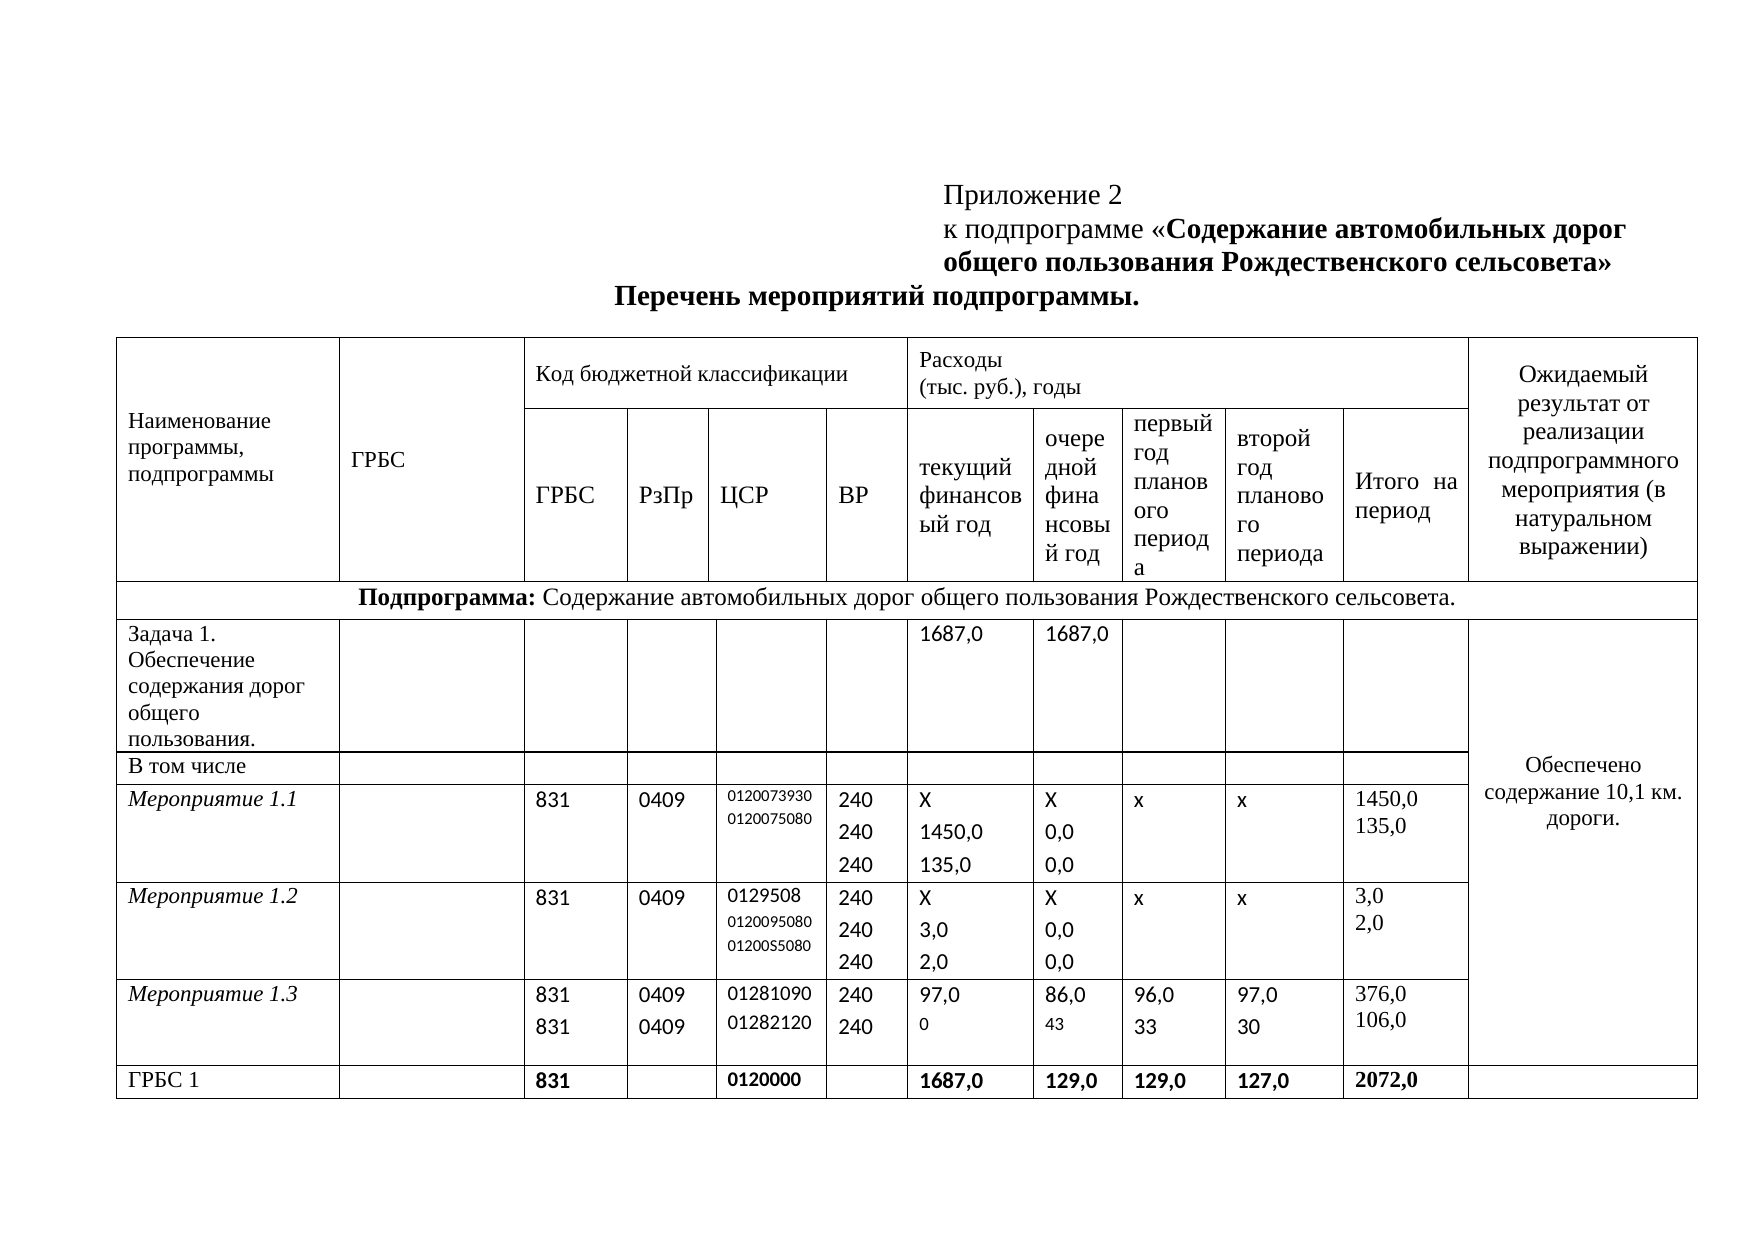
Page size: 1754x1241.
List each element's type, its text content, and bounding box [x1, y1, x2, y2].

table_cell [340, 785, 524, 882]
table_cell 0409 [628, 785, 716, 882]
table_cell 376,0 106,0 [1344, 980, 1468, 1065]
table_cell 1450,0 135,0 [1344, 785, 1468, 882]
table_cell [340, 883, 524, 979]
table_cell [1469, 1066, 1697, 1098]
table_cell В том числе [117, 753, 339, 784]
table_cell [827, 753, 907, 784]
table_cell РзПр [628, 409, 708, 581]
table_cell Х 0,0 0,0 [1034, 883, 1122, 979]
table_cell [340, 980, 524, 1065]
table_cell 240 240 [827, 980, 907, 1065]
table_cell очередной финансовый год [1034, 409, 1122, 581]
table_cell [1123, 620, 1225, 751]
table_cell Х 1450,0 135,0 [908, 785, 1033, 882]
table_cell [525, 753, 627, 784]
text общего пользования Рождественского сельсовета» [118, 244, 1636, 278]
table_cell второй год планового периода [1226, 409, 1343, 581]
table_cell [1226, 620, 1343, 751]
table_cell 86,0 43 [1034, 980, 1122, 1065]
text Перечень мероприятий подпрограммы. [118, 278, 1636, 311]
table_cell Мероприятие 1.2 [117, 883, 339, 979]
table_cell 1687,0 [908, 1066, 1033, 1098]
table_cell Мероприятие 1.1 [117, 785, 339, 882]
table_header Ожидаемый результат от реализации подпрограммного мероприятия (в натуральном выражении) [1469, 338, 1697, 581]
table_cell 0409 0409 [628, 980, 716, 1065]
table_cell 831 [525, 883, 627, 979]
table_cell 129,0 [1034, 1066, 1122, 1098]
table_cell 831 [525, 785, 627, 882]
table_cell 96,0 33 [1123, 980, 1225, 1065]
table_cell Х 3,0 2,0 [908, 883, 1033, 979]
table_cell 0120073930 0120075080 [717, 785, 826, 882]
table_cell ЦСР [709, 409, 826, 581]
table_cell [717, 753, 826, 784]
table_cell [628, 753, 716, 784]
table_cell Х 0,0 0,0 [1034, 785, 1122, 882]
table_cell х [1123, 883, 1225, 979]
table_cell 2072,0 [1344, 1066, 1468, 1098]
table_cell [1034, 753, 1122, 784]
table_cell 129,0 [1123, 1066, 1225, 1098]
table_cell [827, 620, 907, 751]
table_header ГРБС [340, 338, 524, 581]
table_cell х [1226, 785, 1343, 882]
table_cell 97,0 0 [908, 980, 1033, 1065]
table_cell [1344, 753, 1468, 784]
table_cell [827, 1066, 907, 1098]
table_cell [1226, 753, 1343, 784]
table_header Код бюджетной классификации [525, 338, 907, 407]
table_cell [525, 620, 627, 751]
table_cell Итого на период [1344, 409, 1468, 581]
table_cell 3,0 2,0 [1344, 883, 1468, 979]
table_cell х [1123, 785, 1225, 882]
table_cell Подпрограмма: Содержание автомобильных дорог общего пользования Рождественского сельсовета. [117, 582, 1697, 618]
table_header Наименование программы, подпрограммы [117, 338, 339, 581]
table_cell 01281090 01282120 [717, 980, 826, 1065]
table_cell 1687,0 [908, 620, 1033, 751]
table_cell [628, 1066, 716, 1098]
table_cell ГРБС [525, 409, 627, 581]
table_cell 0409 [628, 883, 716, 979]
table_cell 240 240 240 [827, 785, 907, 882]
table_cell 0120000 [717, 1066, 826, 1098]
table_cell [1123, 753, 1225, 784]
table_cell 1687,0 [1034, 620, 1122, 751]
table_cell Мероприятие 1.3 [117, 980, 339, 1065]
table_cell [340, 753, 524, 784]
table_cell [717, 620, 826, 751]
table_cell х [1226, 883, 1343, 979]
table_cell 97,0 30 [1226, 980, 1343, 1065]
table_cell [1344, 620, 1468, 751]
table_cell 0129508 0120095080 01200S5080 [717, 883, 826, 979]
table_cell ГРБС 1 [117, 1066, 339, 1098]
table_cell [628, 620, 716, 751]
table_cell Задача 1. Обеспечение содержания дорог общего пользования. [117, 620, 339, 751]
text к подпрограмме «Содержание автомобильных дорог [118, 211, 1636, 244]
table_header Расходы (тыс. руб.), годы [908, 338, 1468, 407]
table_cell Обеспечено содержание 10,1 км. дороги. [1469, 620, 1697, 1065]
table_cell 831 [525, 1066, 627, 1098]
table_cell текущийфинансовый год [908, 409, 1033, 581]
table_cell [908, 753, 1033, 784]
table_cell первый год планового периода [1123, 409, 1225, 581]
table_cell 127,0 [1226, 1066, 1343, 1098]
text Приложение 2 [118, 177, 1636, 211]
table_cell [340, 1066, 524, 1098]
table_cell ВР [827, 409, 907, 581]
table_cell [340, 620, 524, 751]
table_cell 240 240 240 [827, 883, 907, 979]
table_cell 831 831 [525, 980, 627, 1065]
